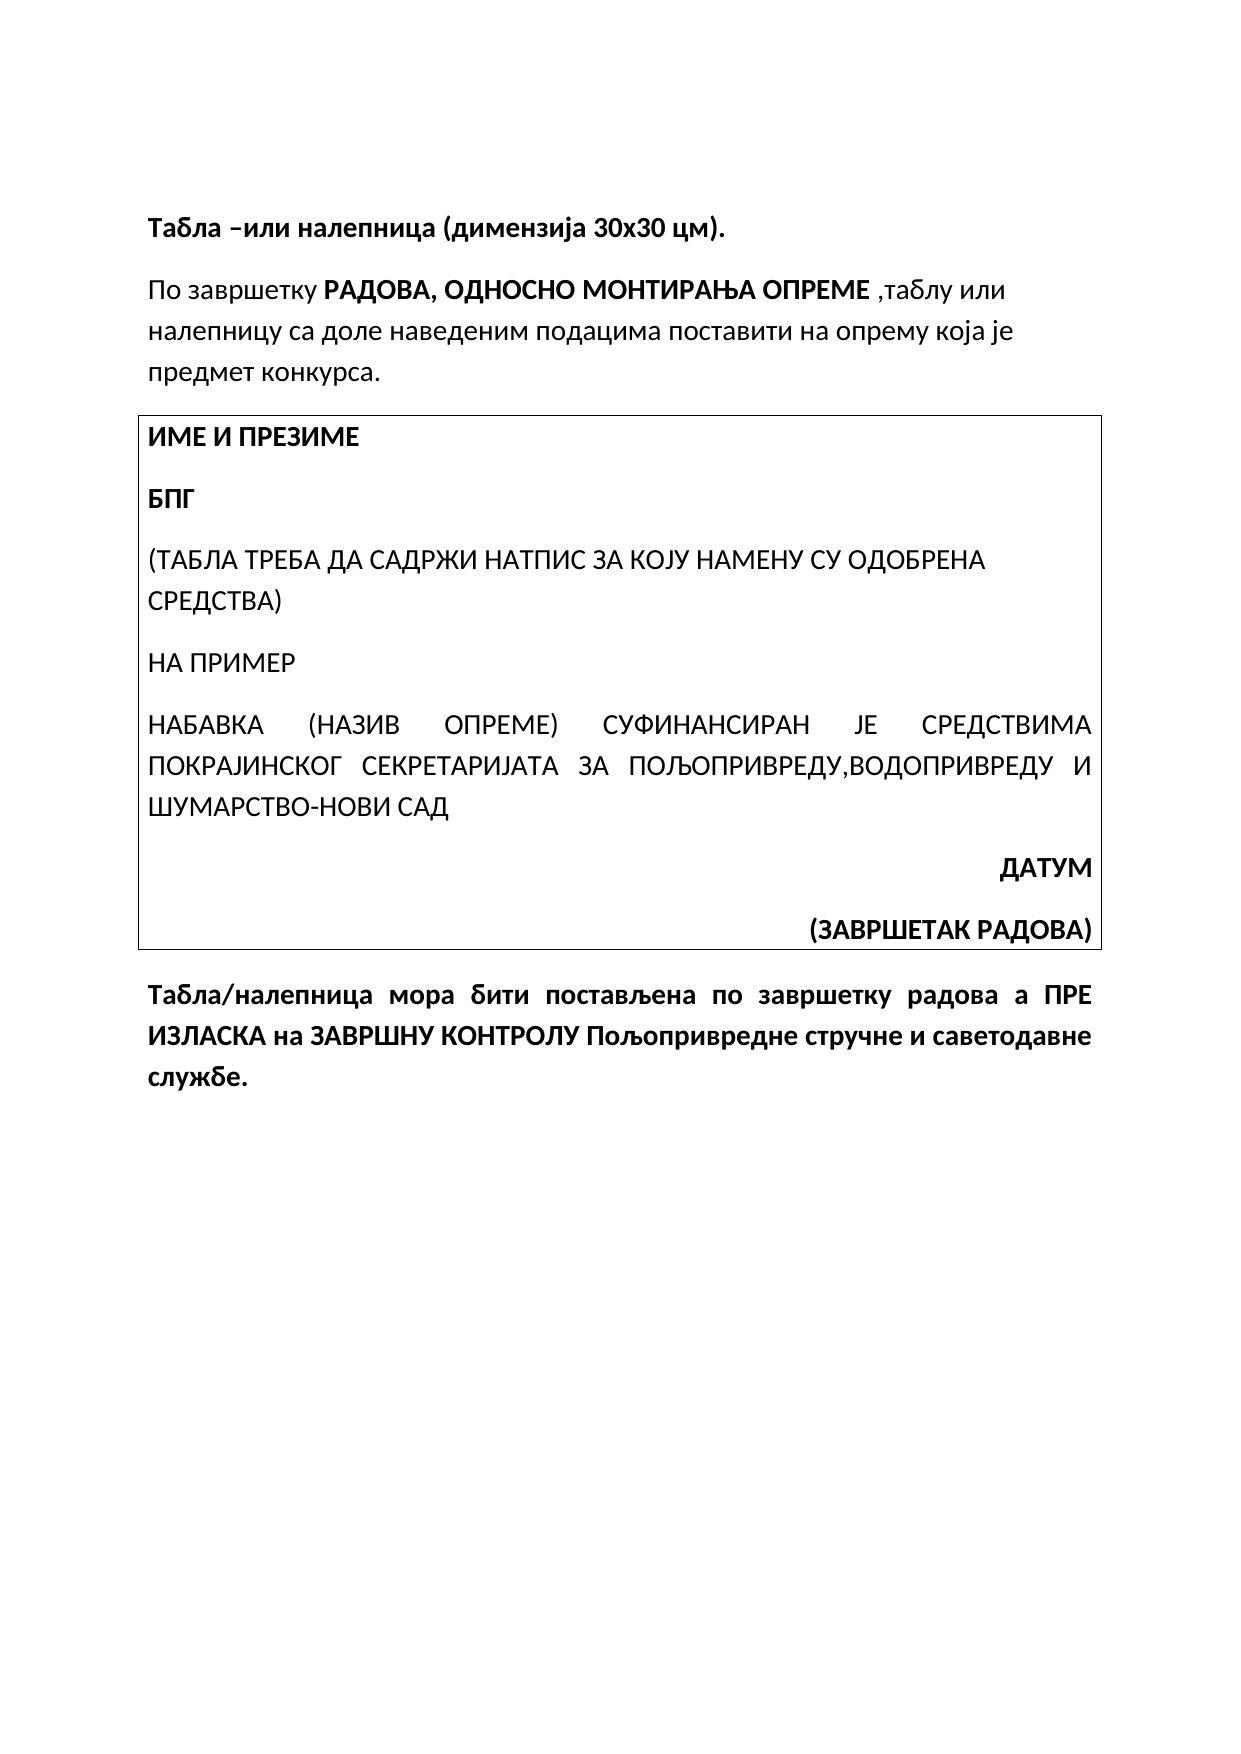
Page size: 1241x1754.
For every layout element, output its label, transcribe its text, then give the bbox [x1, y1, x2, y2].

text НА ПРИМЕР [139, 641, 1101, 680]
text Табла/налепница мора бити постављена по завршетку радова а ПРЕ ИЗЛАСКА на ЗАВРШНУ КОНТРОЛУ Пољопривредне стручне и саветодавне службе. [148, 976, 1093, 1094]
text НАБАВКА (НАЗИВ ОПРЕМЕ) СУФИНАНСИРАН ЈЕ СРЕДСТВИМА ПОКРАЈИНСКОГ СЕКРЕТАРИЈАТА ЗА ПОЉОПРИВРЕДУ,ВОДОПРИВРЕДУ И ШУМАРСТВО-НОВИ САД [139, 703, 1101, 823]
text ДАТУМ [139, 846, 1101, 885]
text БПГ [139, 477, 1101, 515]
text (ЗАВРШЕТАК РАДОВА) [139, 908, 1101, 949]
text По завршетку РАДОВА, ОДНОСНО МОНТИРАЊА ОПРЕМЕ ,таблу или налепницу са доле наведеним подацима поставити на опрему која је предмет конкурса. [148, 271, 1093, 389]
text (ТАБЛА ТРЕБА ДА САДРЖИ НАТПИС ЗА КОЈУ НАМЕНУ СУ ОДОБРЕНА СРЕДСТВА) [139, 538, 1101, 618]
text Табла –или налепница (димензија 30x30 цм). [148, 209, 1093, 245]
text ИМЕ И ПРЕЗИМЕ [139, 416, 1101, 453]
